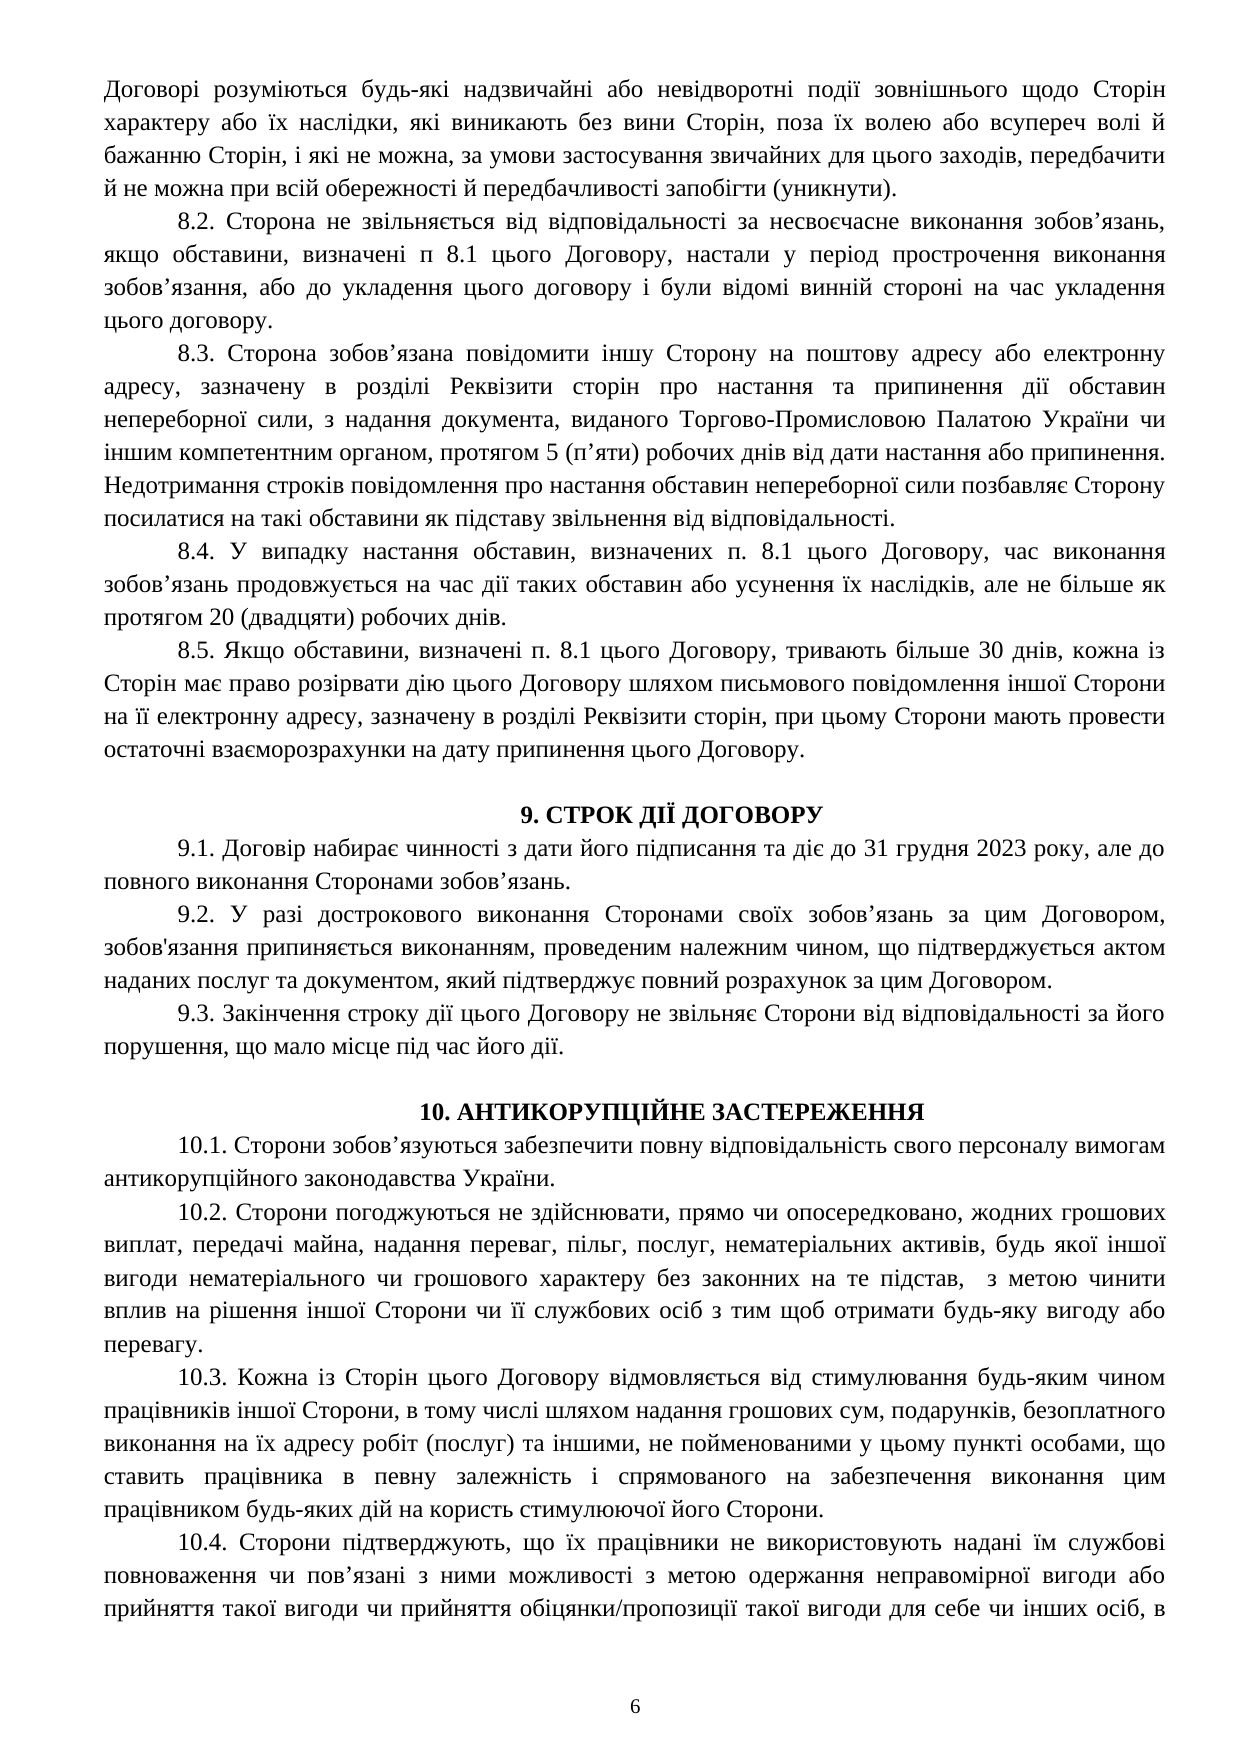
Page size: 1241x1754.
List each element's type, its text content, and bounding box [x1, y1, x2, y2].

text 10.3. Кожна із Сторін цього Договору відмовляється від стимулювання будь-яким чином працівників іншої Сторони, в тому числі шляхом надання грошових сум, подарунків, безоплатного виконання на їх адресу робіт (послуг) та іншими, не пойменованими у цьому пункті особами, що ставить працівника в певну залежність і спрямованого на забезпечення виконання цим працівником будь-яких дій на користь стимулюючої його Сторони. [103, 1362, 1167, 1522]
text 10. АНТИКОРУПЦІЙНЕ ЗАСТЕРЕЖЕННЯ [103, 1097, 1167, 1126]
text 10.1. Сторони зобов’язуються забезпечити повну відповідальність свого персоналу вимогам антикорупційного законодавства України. [103, 1131, 1167, 1192]
text 9.3. Закінчення строку дії цього Договору не звільняє Сторони від відповідальності за його порушення, що мало місце під час його дії. [103, 998, 1167, 1060]
text 9.2. У разі дострокового виконання Сторонами своїх зобов’язань за цим Договором, зобов'язання припиняється виконанням, проведеним належним чином, що підтверджується актом наданих послуг та документом, який підтверджує повний розрахунок за цим Договором. [103, 899, 1167, 994]
text 8.5. Якщо обставини, визначені п. 8.1 цього Договору, тривають більше 30 днів, кожна із Сторін має право розірвати дію цього Договору шляхом письмового повідомлення іншої Сторони на її електронну адресу, зазначену в розділі Реквізити сторін, при цьому Сторони мають провести остаточні взаєморозрахунки на дату припинення цього Договору. [103, 635, 1167, 763]
text 8.2. Сторона не звільняється від відповідальності за несвоєчасне виконання зобов’язань, якщо обставини, визначені п 8.1 цього Договору, настали у період прострочення виконання зобов’язання, або до укладення цього договору і були відомі винній стороні на час укладення цього договору. [103, 206, 1167, 334]
text 8.4. У випадку настання обставин, визначених п. 8.1 цього Договору, час виконання зобов’язань продовжується на час дії таких обставин або усунення їх наслідків, але не більше як протягом 20 (двадцяти) робочих днів. [103, 536, 1167, 631]
text 9. СТРОК ДІЇ ДОГОВОРУ [103, 800, 1167, 829]
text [103, 1527, 1167, 1622]
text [103, 74, 1167, 202]
text 9.1. Договір набирає чинності з дати його підписання та діє до 31 грудня 2023 року, але до повного виконання Сторонами зобов’язань. [103, 833, 1167, 895]
text 8.3. Сторона зобов’язана повідомити іншу Сторону на поштову адресу або електронну адресу, зазначену в розділі Реквізити сторін про настання та припинення дії обставин непереборної сили, з надання документа, виданого Торгово-Промисловою Палатою України чи іншим компетентним органом, протягом 5 (п’яти) робочих днів від дати настання або припинення. Недотримання строків повідомлення про настання обставин непереборної сили позбавляє Сторону посилатися на такі обставини як підставу звільнення від відповідальності. [103, 338, 1167, 532]
text 10.2. Сторони погоджуються не здійснювати, прямо чи опосередковано, жодних грошових виплат, передачі майна, надання переваг, пільг, послуг, нематеріальних активів, будь якої іншої вигоди нематеріального чи грошового характеру без законних на те підстав, з метою чинити вплив на рішення іншої Сторони чи її службових осіб з тим щоб отримати будь-яку вигоду або перевагу. [103, 1197, 1167, 1357]
